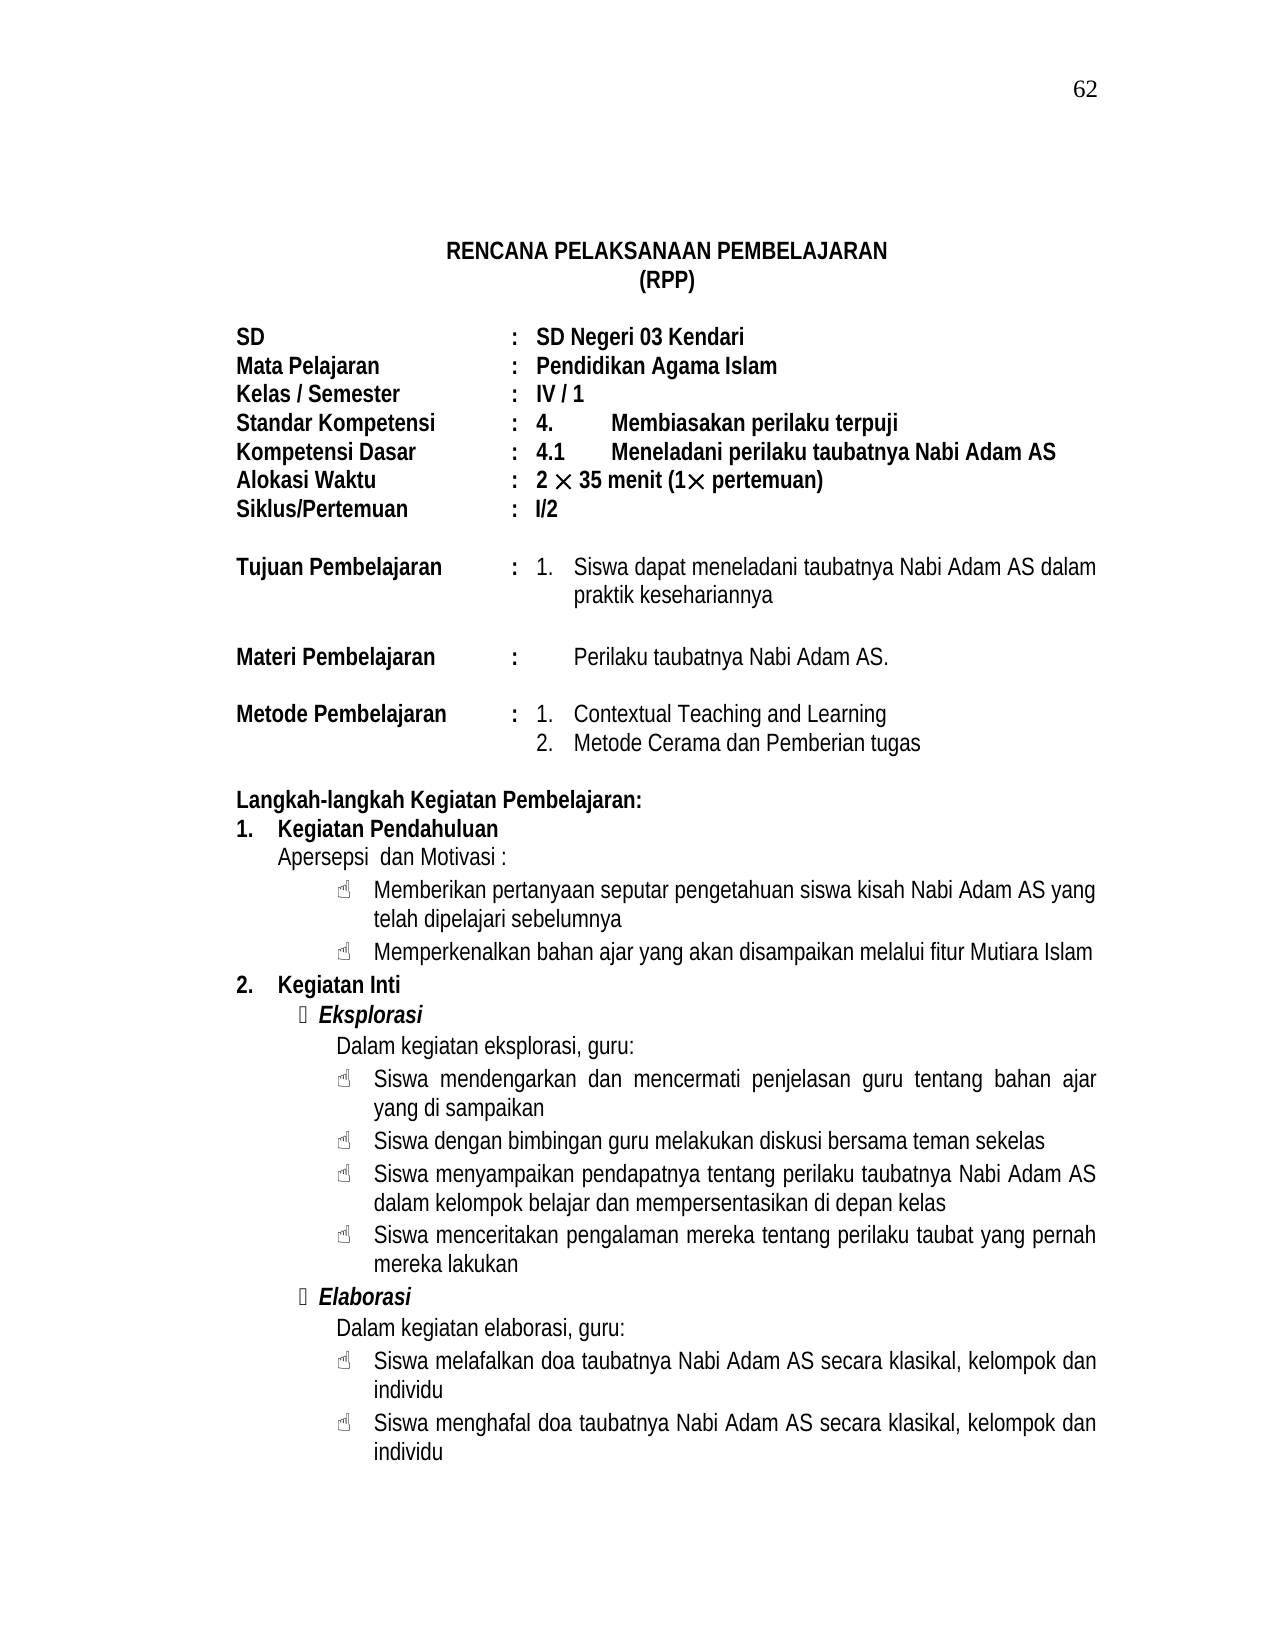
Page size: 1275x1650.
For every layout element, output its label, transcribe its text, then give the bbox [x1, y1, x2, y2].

list Siswa mendengarkan dan mencermati penjelasan guru tentang bahan ajar yang di sampaikan [336, 1064, 1098, 1122]
list Memperkenalkan bahan ajar yang akan disampaikan melalui fitur Mutiara Islam [336, 937, 1098, 966]
list Memberikan pertanyaan seputar pengetahuan siswa kisah Nabi Adam AS yang telah dipelajari sebelumnya [336, 875, 1098, 932]
list Siswa melafalkan doa taubatnya Nabi Adam AS secara klasikal, kelompok dan individu [336, 1346, 1098, 1403]
text 1. Kegiatan Pendahuluan [236, 813, 1098, 842]
text Tujuan Pembelajaran : 1. Siswa dapat meneladani taubatnya Nabi Adam AS dalam praktik kesehariannya [236, 552, 1098, 609]
text Langkah-langkah Kegiatan Pembelajaran: [236, 785, 1098, 813]
list Siswa menceritakan pengalaman mereka tentang perilaku taubat yang pernah mereka lakukan [336, 1221, 1098, 1278]
text RENCANA PELAKSANAAN PEMBELAJARAN [236, 236, 1098, 265]
text Apersepsi dan Motivasi : [274, 842, 1098, 871]
text SD : SD Negeri 03 Kendari [236, 322, 1098, 351]
text Materi Pembelajaran : Perilaku taubatnya Nabi Adam AS. [236, 642, 1098, 670]
text Mata Pelajaran : Pendidikan Agama Islam [236, 351, 1098, 379]
list Siswa menyampaikan pendapatnya tentang perilaku taubatnya Nabi Adam AS dalam kelompok belajar dan mempersentasikan di depan kelas [336, 1159, 1098, 1216]
list Elaborasi [299, 1282, 1098, 1311]
list Eksplorasi [299, 1000, 1098, 1029]
text 2. Kegiatan Inti [236, 970, 1098, 998]
text Dalam kegiatan elaborasi, guru: [336, 1313, 1098, 1342]
list Siswa menghafal doa taubatnya Nabi Adam AS secara klasikal, kelompok dan individu [336, 1408, 1098, 1465]
text Standar Kompetensi : 4. Membiasakan perilaku terpuji [236, 408, 1098, 437]
text (RPP) [236, 265, 1098, 293]
text 2. Metode Cerama dan Pemberian tugas [236, 728, 1098, 756]
text Dalam kegiatan eksplorasi, guru: [336, 1031, 1098, 1060]
text Kompetensi Dasar : 4.1 Meneladani perilaku taubatnya Nabi Adam AS [236, 437, 1098, 465]
text Alokasi Waktu : 2 35 menit (1 pertemuan) [236, 465, 1098, 494]
text Kelas / Semester : IV / 1 [236, 379, 1098, 408]
text Siklus/Pertemuan : I/2 [236, 494, 1098, 523]
list Siswa dengan bimbingan guru melakukan diskusi bersama teman sekelas [336, 1126, 1098, 1155]
text Metode Pembelajaran : 1. Contextual Teaching and Learning [236, 699, 1098, 728]
